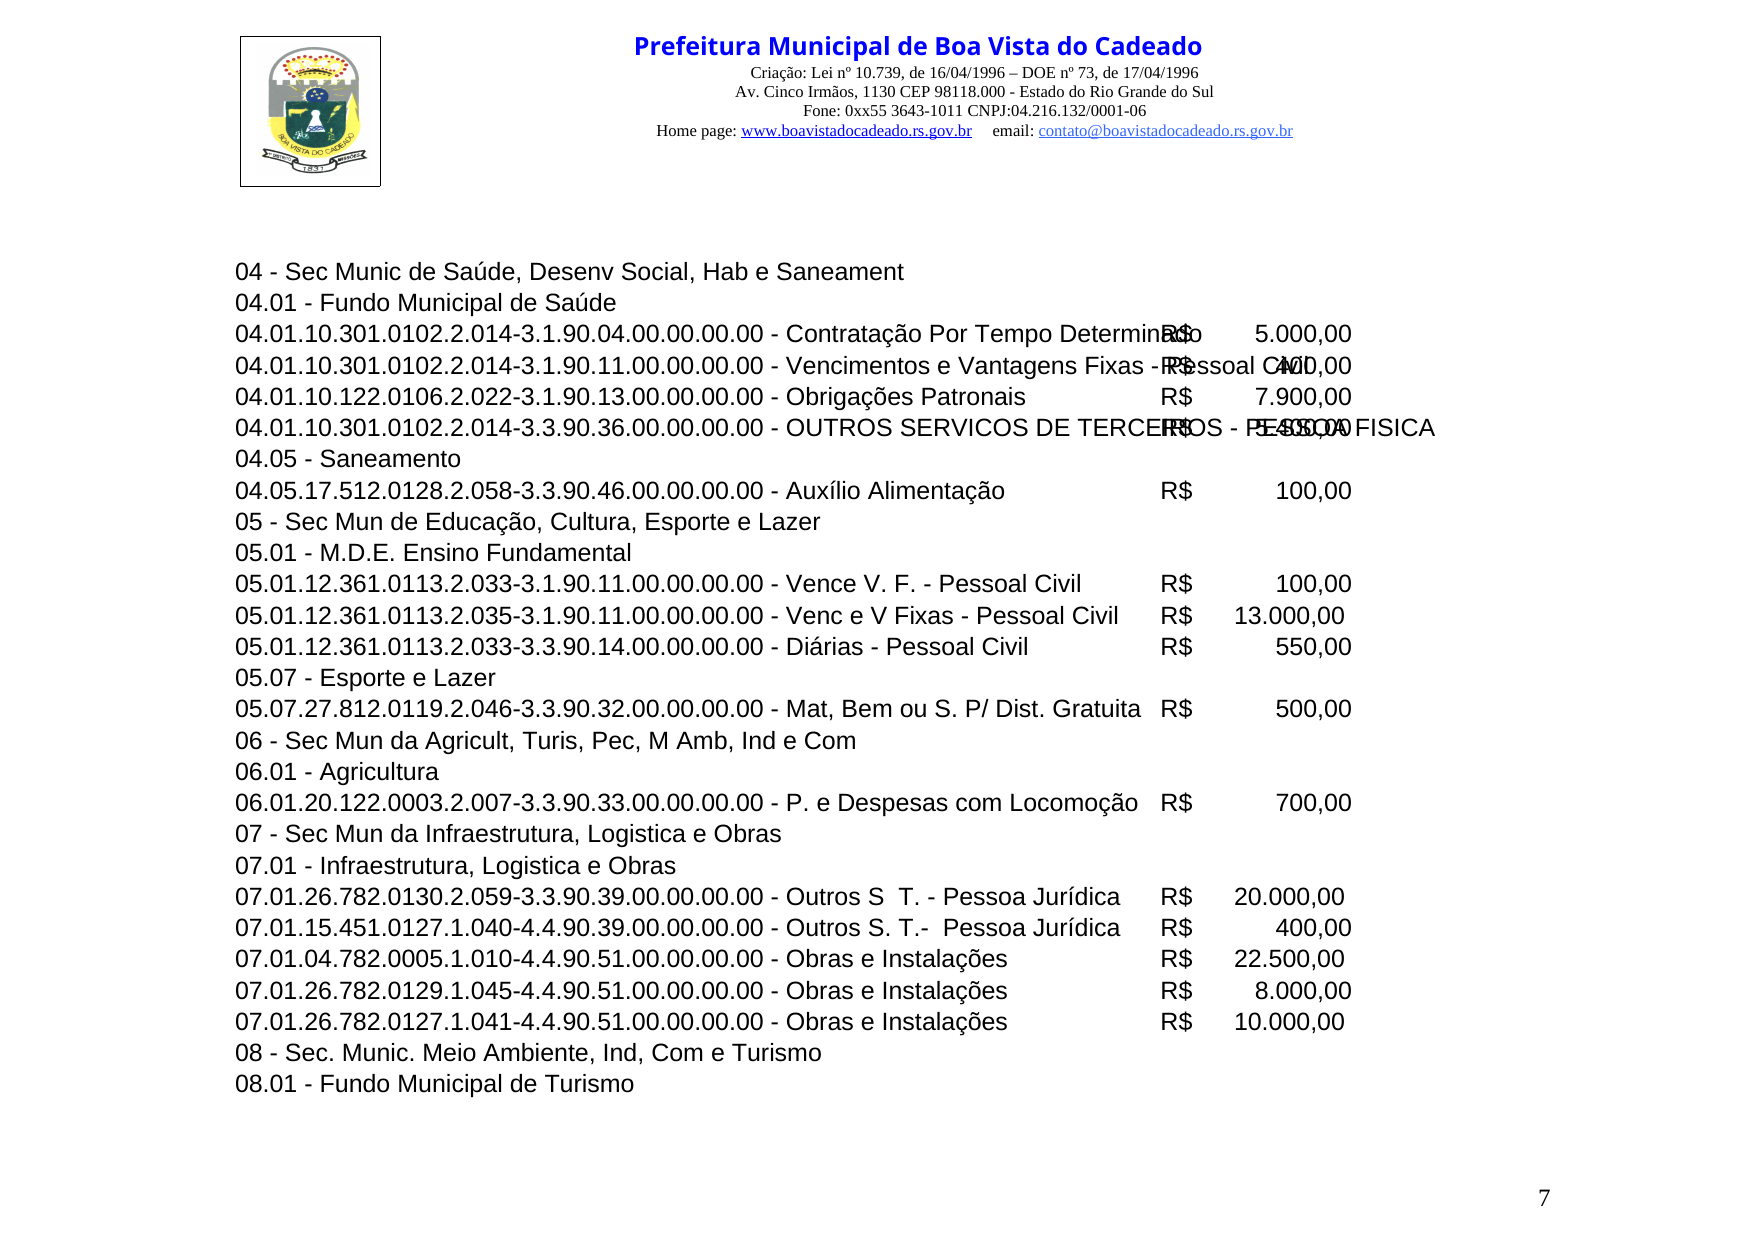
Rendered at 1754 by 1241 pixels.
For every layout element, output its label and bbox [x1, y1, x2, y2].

picture [255, 44, 371, 175]
table_header [1357, 255, 1558, 1098]
table_header [220, 255, 1357, 1098]
